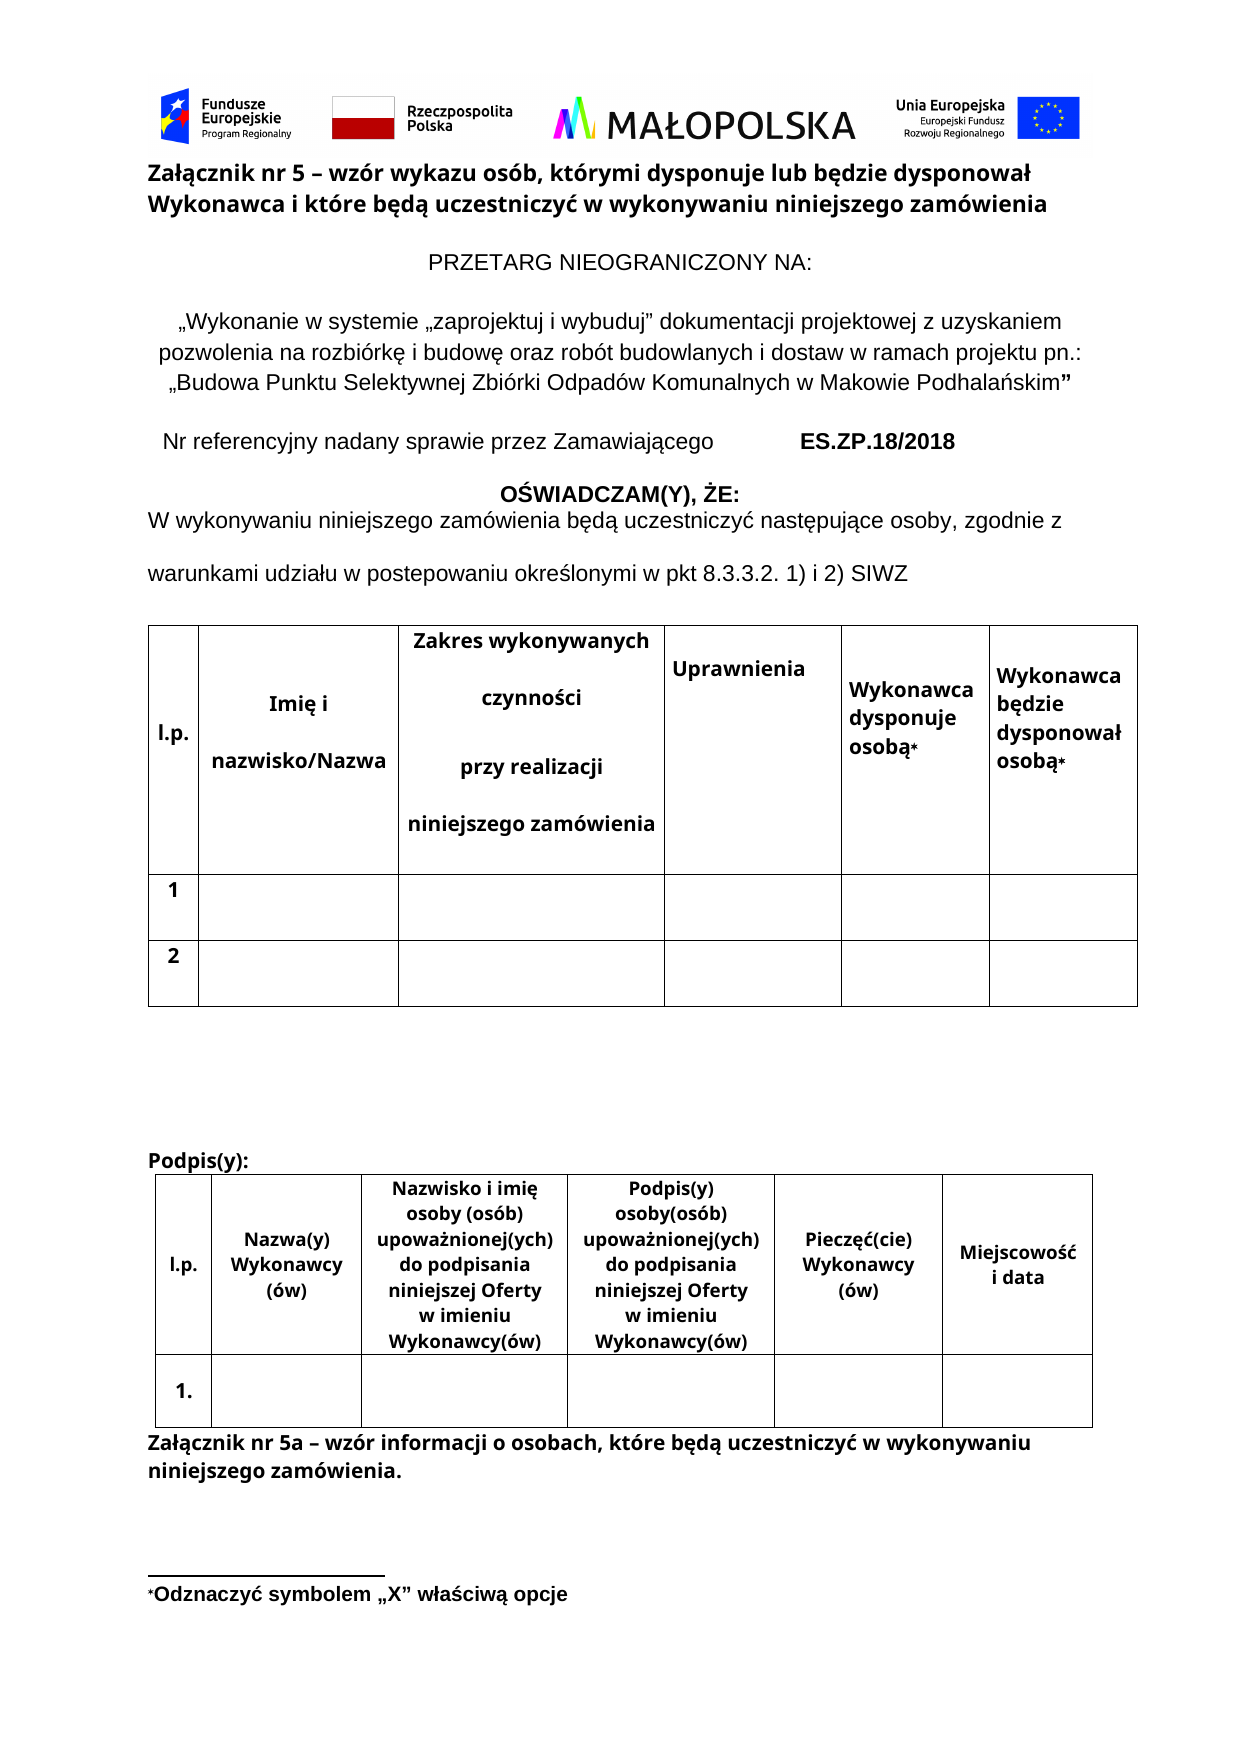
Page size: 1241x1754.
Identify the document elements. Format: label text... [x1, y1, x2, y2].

text „Wykonanie w systemie „zaprojektuj i wybuduj” dokumentacji projektowej z uzyskaniem pozwolenia na rozbiórkę i budowę oraz robót budowlanych i dostaw w ramach projektu pn.: „Budowa Punktu Selektywnej Zbiórki Odpadów Komunalnych w Makowie Podhalańskim” [148, 308, 1093, 395]
table_header Wykonawca będzie dysponował osobą [990, 626, 1137, 874]
table_header ES.ZP.18/2018 [793, 428, 1092, 454]
table_cell [842, 875, 989, 940]
table_cell 2 [149, 941, 198, 1006]
table_cell [842, 941, 989, 1006]
table_cell [399, 875, 664, 940]
table_header Zakres wykonywanych czynności przy realizacji niniejszego zamówienia [399, 626, 664, 874]
table_header Nr referencyjny nadany sprawie przez Zamawiającego [155, 428, 792, 454]
text PRZETARG NIEOGRANICZONY NA: [148, 249, 1093, 275]
table_header Imię i nazwisko/Nazwa [199, 626, 398, 874]
subtitle Załącznik nr 5 – wzór wykazu osób, którymi dysponuje lub będzie dysponował Wykonawca i które będą uczestniczyć w wykonywaniu niniejszego zamówienia [148, 158, 1093, 220]
table_cell 1. [156, 1355, 211, 1427]
table_cell [775, 1355, 942, 1427]
table_cell [399, 941, 664, 1006]
text W wykonywaniu niniejszego zamówienia będą uczestniczyć następujące osoby, zgodnie z warunkami udziału w postepowaniu określonymi w pkt 8.3.3.2. 1) i 2) SIWZ [148, 507, 1093, 586]
table_header l.p. [156, 1175, 211, 1354]
table_header Miejscowość i data [943, 1175, 1092, 1354]
table_cell [990, 941, 1137, 1006]
table_header Nazwa(y) Wykonawcy (ów) [212, 1175, 361, 1354]
table_cell [568, 1355, 774, 1427]
table_header Wykonawca dysponuje osobą [842, 626, 989, 874]
list OŚWIADCZAM(Y), ŻE: [148, 481, 1093, 507]
text Załącznik nr 5a – wzór informacji o osobach, które będą uczestniczyć w wykonywaniu niniejszego zamówienia. [148, 1428, 1093, 1484]
table_cell 1 [149, 875, 198, 940]
table_cell [665, 941, 841, 1006]
table_header Pieczęć(cie) Wykonawcy (ów) [775, 1175, 942, 1354]
table_cell [990, 875, 1137, 940]
table_header Nazwisko i imię osoby (osób) upoważnionej(ych) do podpisania niniejszej Oferty w imieniu Wykonawcy(ów) [362, 1175, 567, 1354]
table_cell [212, 1355, 361, 1427]
table_header Uprawnienia [665, 626, 841, 874]
table_cell [362, 1355, 567, 1427]
table_cell [199, 875, 398, 940]
table_header Podpis(y) osoby(osób) upoważnionej(ych) do podpisania niniejszej Oferty w imieniu Wykonawcy(ów) [568, 1175, 774, 1354]
table_cell [665, 875, 841, 940]
table_cell [943, 1355, 1092, 1427]
picture [147, 73, 1093, 158]
text Podpis(y): [148, 1146, 1093, 1174]
table_cell [199, 941, 398, 1006]
table_header l.p. [149, 626, 198, 874]
